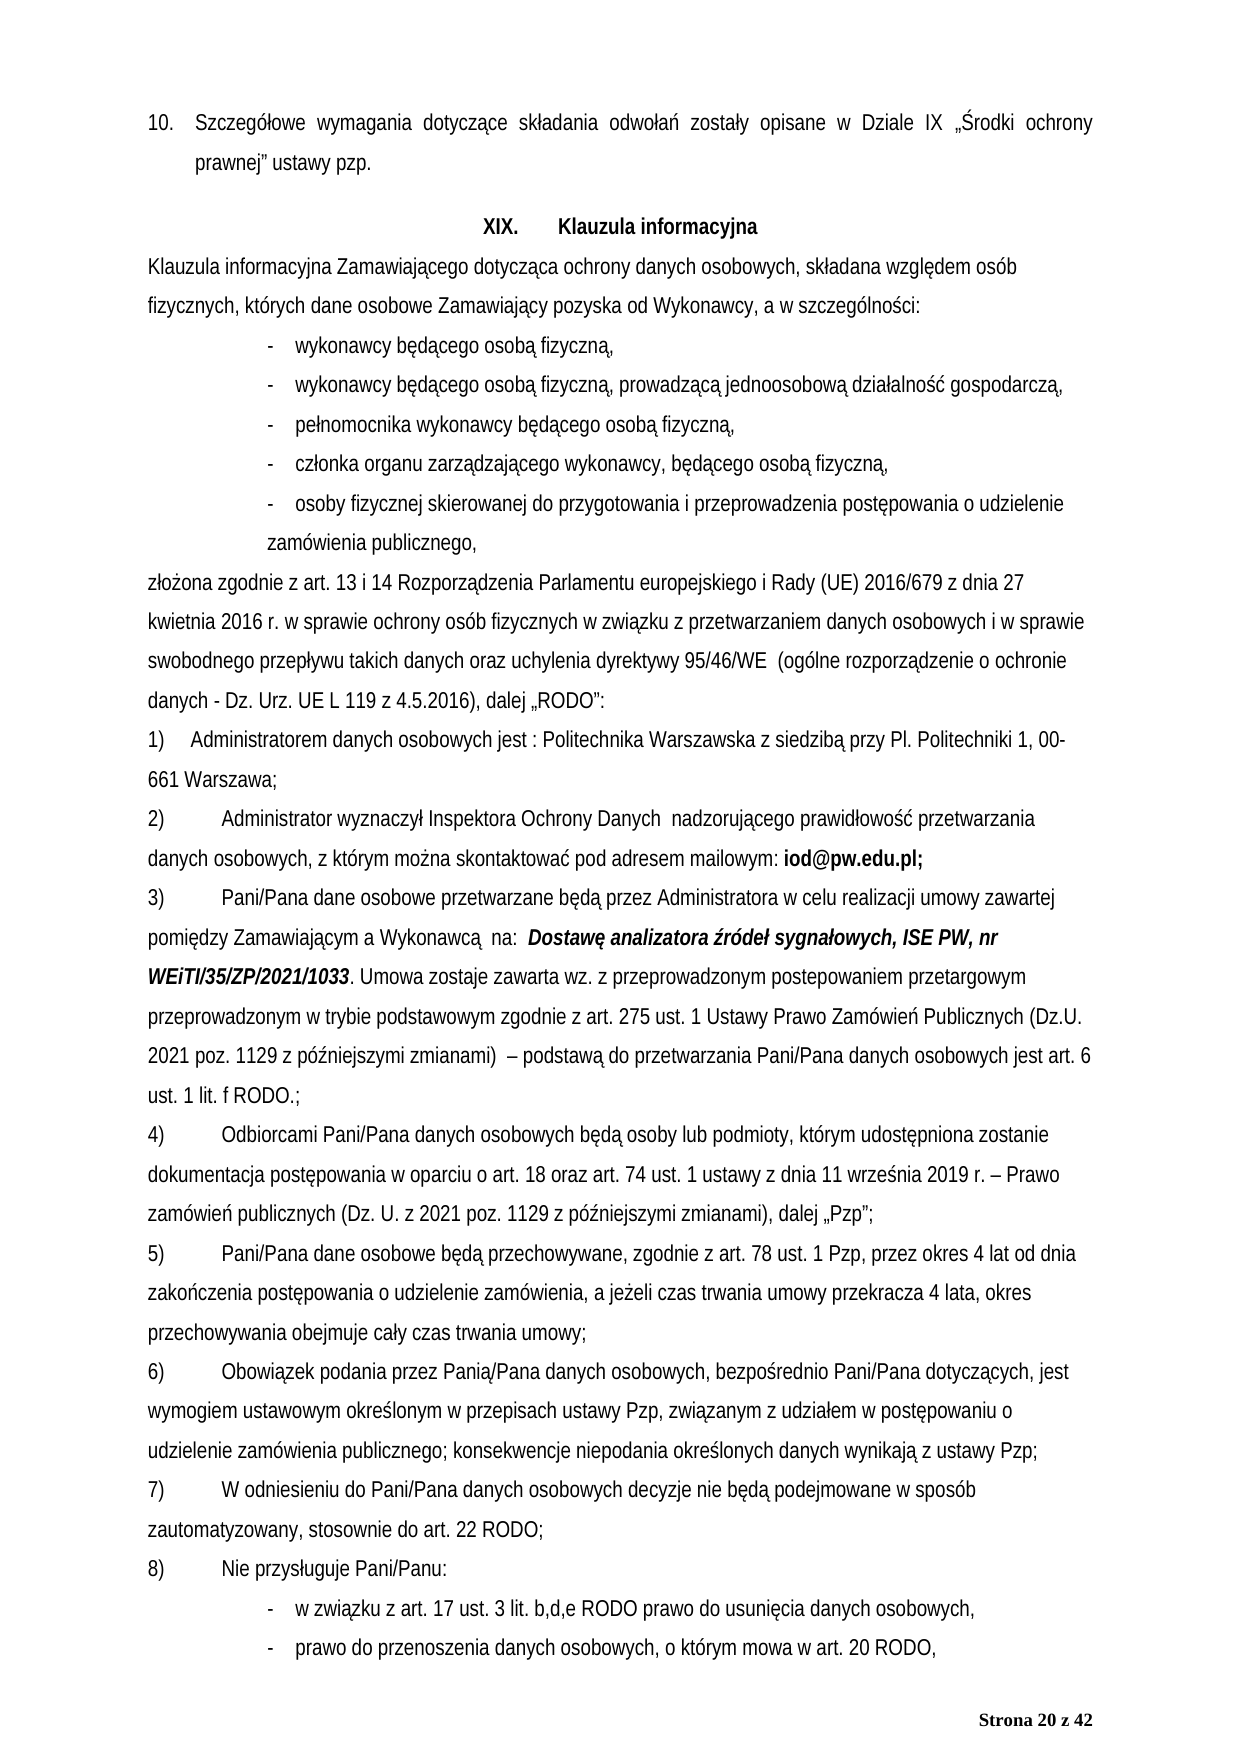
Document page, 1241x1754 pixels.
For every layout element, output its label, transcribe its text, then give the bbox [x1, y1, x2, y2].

text złożona zgodnie z art. 13 i 14 Rozporządzenia Parlamentu europejskiego i Rady (UE) 2016/679 z dnia 27 kwietnia 2016 r. w sprawie ochrony osób fizycznych w związku z przetwarzaniem danych osobowych i w sprawie swobodnego przepływu takich danych oraz uchylenia dyrektywy 95/46/WE (ogólne rozporządzenie o ochronie danych - Dz. Urz. UE L 119 z 4.5.2016), dalej „RODO”: [148, 568, 1092, 713]
text 6) Obowiązek podania przez Panią/Pana danych osobowych, bezpośrednio Pani/Pana dotyczących, jest wymogiem ustawowym określonym w przepisach ustawy Pzp, związanym z udziałem w postępowaniu o udzielenie zamówienia publicznego; konsekwencje niepodania określonych danych wynikają z ustawy Pzp; [148, 1358, 1092, 1463]
text 3) Pani/Pana dane osobowe przetwarzane będą przez Administratora w celu realizacji umowy zawartej pomiędzy Zamawiającym a Wykonawcą na: Dostawę analizatora źródeł sygnałowych, ISE PW, nr WEiTI/35/ZP/2021/1033. Umowa zostaje zawarta wz. z przeprowadzonym postepowaniem przetargowym przeprowadzonym w trybie podstawowym zgodnie z art. 275 ust. 1 Ustawy Prawo Zamówień Publicznych (Dz.U. 2021 poz. 1129 z późniejszymi zmianami) – podstawą do przetwarzania Pani/Pana danych osobowych jest art. 6 ust. 1 lit. f RODO.; [148, 884, 1092, 1108]
text - w związku z art. 17 ust. 3 lit. b,d,e RODO prawo do usunięcia danych osobowych, [267, 1595, 1092, 1621]
text - wykonawcy będącego osobą fizyczną, prowadzącą jednoosobową działalność gospodarczą, [267, 371, 1092, 397]
list Klauzula informacyjna [148, 213, 1092, 239]
text 4) Odbiorcami Pani/Pana danych osobowych będą osoby lub podmioty, którym udostępniona zostanie dokumentacja postępowania w oparciu o art. 18 oraz art. 74 ust. 1 ustawy z dnia 11 września 2019 r. – Prawo zamówień publicznych (Dz. U. z 2021 poz. 1129 z późniejszymi zmianami), dalej „Pzp”; [148, 1121, 1092, 1226]
text - pełnomocnika wykonawcy będącego osobą fizyczną, [267, 411, 1092, 437]
text 2) Administrator wyznaczył Inspektora Ochrony Danych nadzorującego prawidłowość przetwarzania danych osobowych, z którym można skontaktować pod adresem mailowym: iod@pw.edu.pl; [148, 805, 1092, 871]
list Szczegółowe wymagania dotyczące składania odwołań zostały opisane w Dziale IX „Środki ochrony prawnej” ustawy pzp. [148, 109, 1092, 175]
text 1) Administratorem danych osobowych jest : Politechnika Warszawska z siedzibą przy Pl. Politechniki 1, 00-661 Warszawa; [148, 726, 1092, 792]
text - wykonawcy będącego osobą fizyczną, [267, 332, 1092, 358]
text 7) W odniesieniu do Pani/Pana danych osobowych decyzje nie będą podejmowane w sposób zautomatyzowany, stosownie do art. 22 RODO; [148, 1476, 1092, 1542]
text - członka organu zarządzającego wykonawcy, będącego osobą fizyczną, [267, 450, 1092, 476]
text Klauzula informacyjna Zamawiającego dotycząca ochrony danych osobowych, składana względem osób fizycznych, których dane osobowe Zamawiający pozyska od Wykonawcy, a w szczególności: [148, 253, 1092, 318]
text - prawo do przenoszenia danych osobowych, o którym mowa w art. 20 RODO, [267, 1634, 1092, 1661]
text 5) Pani/Pana dane osobowe będą przechowywane, zgodnie z art. 78 ust. 1 Pzp, przez okres 4 lat od dnia zakończenia postępowania o udzielenie zamówienia, a jeżeli czas trwania umowy przekracza 4 lata, okres przechowywania obejmuje cały czas trwania umowy; [148, 1239, 1092, 1345]
text 8) Nie przysługuje Pani/Panu: [148, 1555, 1092, 1582]
text - osoby fizycznej skierowanej do przygotowania i przeprowadzenia postępowania o udzielenie zamówienia publicznego, [267, 489, 1092, 555]
